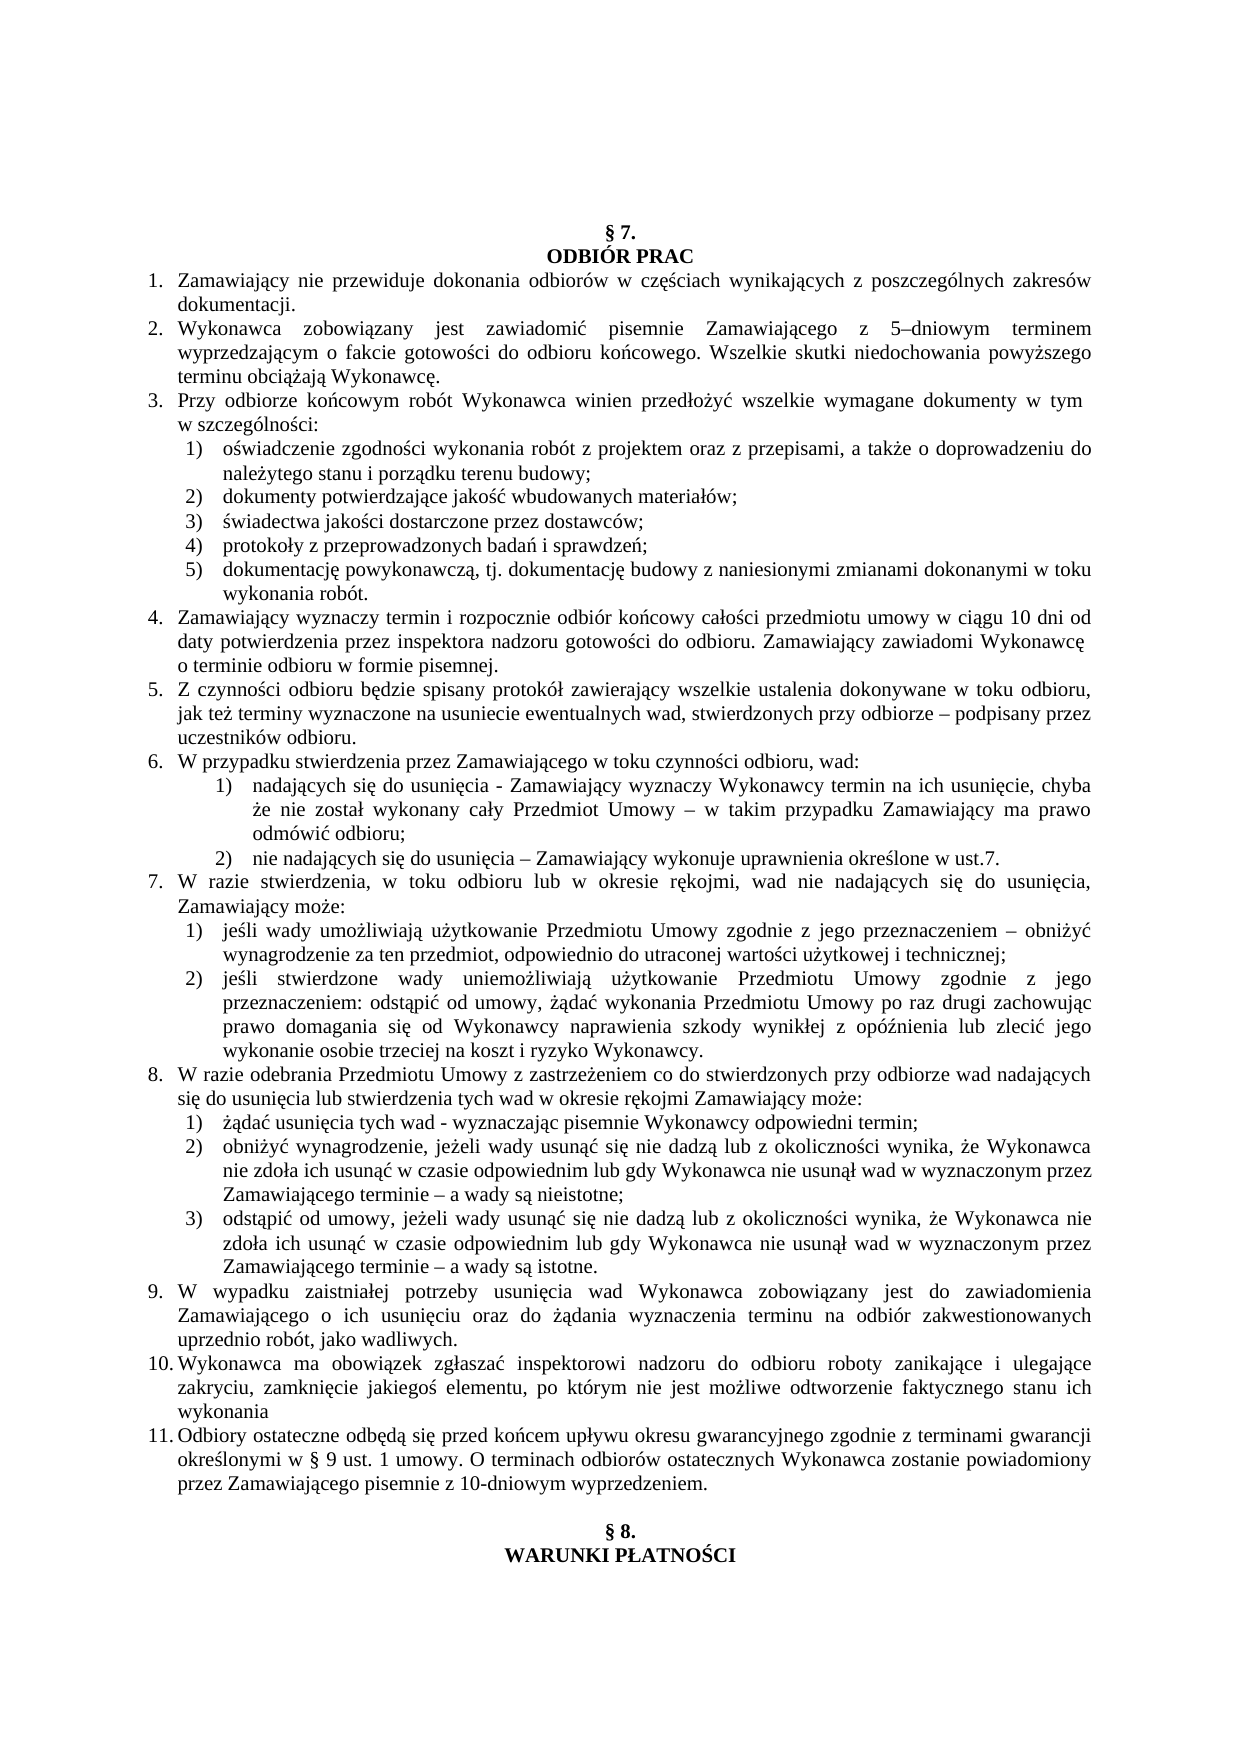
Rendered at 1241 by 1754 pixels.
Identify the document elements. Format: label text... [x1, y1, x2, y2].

list nadających się do usunięcia - Zamawiający wyznaczy Wykonawcy termin na ich usunięcie, chyba że nie został wykonany cały Przedmiot Umowy – w takim przypadku Zamawiający ma prawo odmówić odbioru; [215, 773, 1093, 845]
list W wypadku zaistniałej potrzeby usunięcia wad Wykonawca zobowiązany jest do zawiadomienia Zamawiającego o ich usunięciu oraz do żądania wyznaczenia terminu na odbiór zakwestionowanych uprzednio robót, jako wadliwych. [148, 1278, 1093, 1351]
text § 8. [148, 1519, 1093, 1543]
list W przypadku stwierdzenia przez Zamawiającego w toku czynności odbioru, wad: [148, 749, 1093, 773]
text ODBIÓR PRAC [148, 244, 1093, 268]
list dokumenty potwierdzające jakość wbudowanych materiałów; [185, 484, 1093, 508]
list Przy odbiorze końcowym robót Wykonawca winien przedłożyć wszelkie wymagane dokumenty w tym w szczególności: [148, 388, 1093, 436]
list W razie odebrania Przedmiotu Umowy z zastrzeżeniem co do stwierdzonych przy odbiorze wad nadających się do usunięcia lub stwierdzenia tych wad w okresie rękojmi Zamawiający może: [148, 1062, 1093, 1110]
list żądać usunięcia tych wad - wyznaczając pisemnie Wykonawcy odpowiedni termin; [185, 1110, 1093, 1134]
text § 7. [148, 220, 1093, 244]
list Zamawiający nie przewiduje dokonania odbiorów w częściach wynikających z poszczególnych zakresów dokumentacji. [148, 268, 1093, 316]
list nie nadających się do usunięcia – Zamawiający wykonuje uprawnienia określone w ust.7. [215, 845, 1093, 869]
list W razie stwierdzenia, w toku odbioru lub w okresie rękojmi, wad nie nadających się do usunięcia, Zamawiający może: [148, 869, 1093, 918]
list Z czynności odbioru będzie spisany protokół zawierający wszelkie ustalenia dokonywane w toku odbioru, jak też terminy wyznaczone na usuniecie ewentualnych wad, stwierdzonych przy odbiorze – podpisany przez uczestników odbioru. [148, 677, 1093, 749]
list dokumentację powykonawczą, tj. dokumentację budowy z naniesionymi zmianami dokonanymi w toku wykonania robót. [185, 557, 1093, 605]
list oświadczenie zgodności wykonania robót z projektem oraz z przepisami, a także o doprowadzeniu do należytego stanu i porządku terenu budowy; [185, 436, 1093, 484]
text WARUNKI PŁATNOŚCI [148, 1543, 1093, 1567]
list obniżyć wynagrodzenie, jeżeli wady usunąć się nie dadzą lub z okoliczności wynika, że Wykonawca nie zdoła ich usunąć w czasie odpowiednim lub gdy Wykonawca nie usunął wad w wyznaczonym przez Zamawiającego terminie – a wady są nieistotne; [185, 1134, 1093, 1206]
list jeśli stwierdzone wady uniemożliwiają użytkowanie Przedmiotu Umowy zgodnie z jego przeznaczeniem: odstąpić od umowy, żądać wykonania Przedmiotu Umowy po raz drugi zachowując prawo domagania się od Wykonawcy naprawienia szkody wynikłej z opóźnienia lub zlecić jego wykonanie osobie trzeciej na koszt i ryzyko Wykonawcy. [185, 966, 1093, 1062]
list Zamawiający wyznaczy termin i rozpocznie odbiór końcowy całości przedmiotu umowy w ciągu 10 dni od daty potwierdzenia przez inspektora nadzoru gotowości do odbioru. Zamawiający zawiadomi Wykonawcę o terminie odbioru w formie pisemnej. [148, 605, 1093, 677]
list Wykonawca ma obowiązek zgłaszać inspektorowi nadzoru do odbioru roboty zanikające i ulegające zakryciu, zamknięcie jakiegoś elementu, po którym nie jest możliwe odtworzenie faktycznego stanu ich wykonania [148, 1351, 1093, 1423]
list Odbiory ostateczne odbędą się przed końcem upływu okresu gwarancyjnego zgodnie z terminami gwarancji określonymi w § 9 ust. 1 umowy. O terminach odbiorów ostatecznych Wykonawca zostanie powiadomiony przez Zamawiającego pisemnie z 10-dniowym wyprzedzeniem. [148, 1423, 1093, 1495]
list świadectwa jakości dostarczone przez dostawców; [185, 508, 1093, 533]
list Wykonawca zobowiązany jest zawiadomić pisemnie Zamawiającego z 5–dniowym terminem wyprzedzającym o fakcie gotowości do odbioru końcowego. Wszelkie skutki niedochowania powyższego terminu obciążają Wykonawcę. [148, 316, 1093, 388]
list odstąpić od umowy, jeżeli wady usunąć się nie dadzą lub z okoliczności wynika, że Wykonawca nie zdoła ich usunąć w czasie odpowiednim lub gdy Wykonawca nie usunął wad w wyznaczonym przez Zamawiającego terminie – a wady są istotne. [185, 1206, 1093, 1278]
list protokoły z przeprowadzonych badań i sprawdzeń; [185, 533, 1093, 557]
list jeśli wady umożliwiają użytkowanie Przedmiotu Umowy zgodnie z jego przeznaczeniem – obniżyć wynagrodzenie za ten przedmiot, odpowiednio do utraconej wartości użytkowej i technicznej; [185, 918, 1093, 966]
